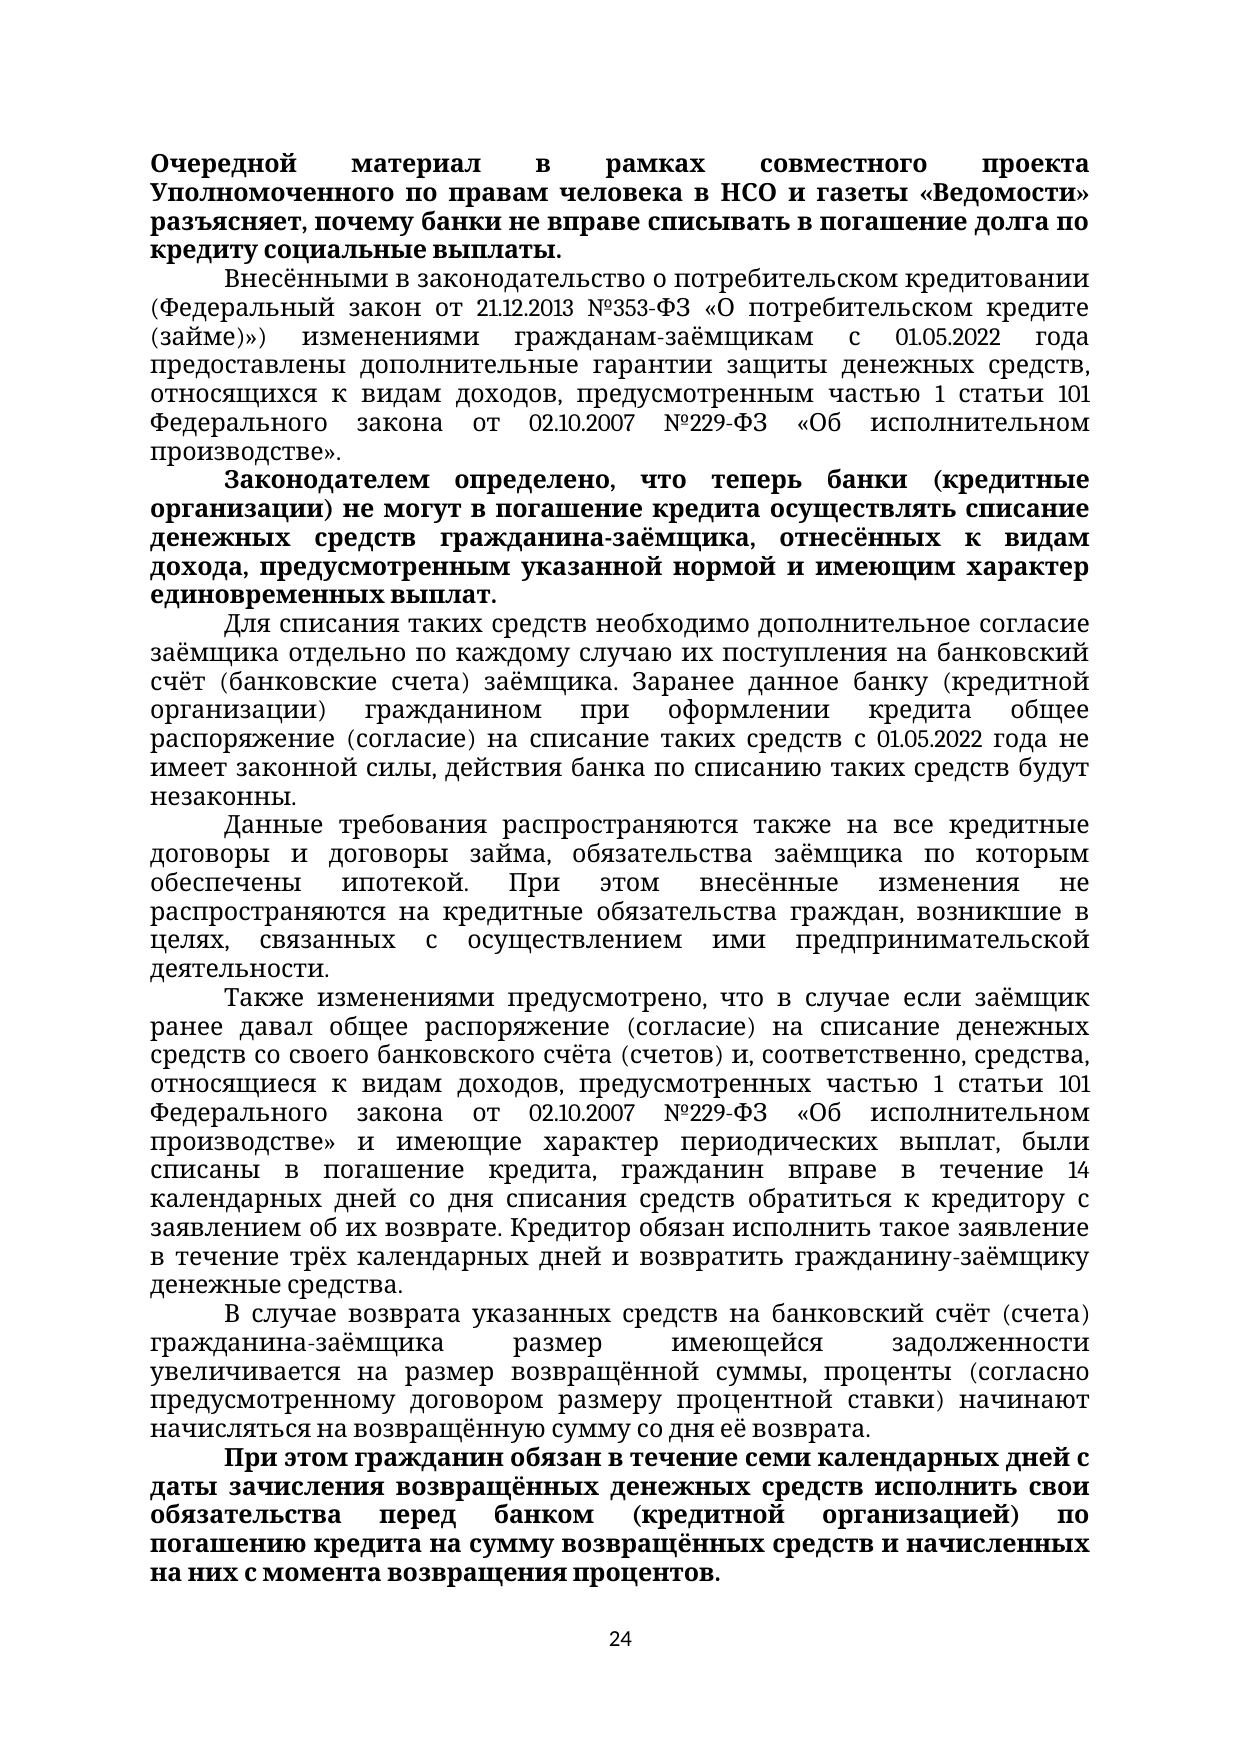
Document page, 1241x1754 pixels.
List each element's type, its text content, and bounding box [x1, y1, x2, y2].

text Также изменениями предусмотрено, что в случае если заёмщик ранее давал общее распоряжение (согласие) на списание денежных средств со своего банковского счёта (счетов) и, соответственно, средства, относящиеся к видам доходов, предусмотренных частью 1 статьи 101 Федерального закона от 02.10.2007 №229-ФЗ «Об исполнительном производстве» и имеющие характер периодических выплат, были списаны в погашение кредита, гражданин вправе в течение 14 календарных дней со дня списания средств обратиться к кредитору с заявлением об их возврате. Кредитор обязан исполнить такое заявление в течение трёх календарных дней и возвратить гражданину-заёмщику денежные средства. [150, 984, 1090, 1300]
text В случае возврата указанных средств на банковский счёт (счета) гражданина-заёмщика размер имеющейся задолженности увеличивается на размер возвращённой суммы, проценты (согласно предусмотренному договором размеру процентной ставки) начинают начисляться на возвращённую сумму со дня её возврата. [150, 1300, 1090, 1444]
text Очередной материал в рамках совместного проекта Уполномоченного по правам человека в НСО и газеты «Ведомости» разъясняет, почему банки не вправе списывать в погашение долга по кредиту социальные выплаты. [150, 150, 1090, 265]
text Внесёнными в законодательство о потребительском кредитовании (Федеральный закон от 21.12.2013 №353-ФЗ «О потребительском кредите (займе)») изменениями гражданам-заёмщикам с 01.05.2022 года предоставлены дополнительные гарантии защиты денежных средств, относящихся к видам доходов, предусмотренным частью 1 статьи 101 Федерального закона от 02.10.2007 №229-ФЗ «Об исполнительном производстве». [150, 265, 1090, 466]
text При этом гражданин обязан в течение семи календарных дней с даты зачисления возвращённых денежных средств исполнить свои обязательства перед банком (кредитной организацией) по погашению кредита на сумму возвращённых средств и начисленных на них с момента возвращения процентов. [150, 1444, 1090, 1587]
text Данные требования распространяются также на все кредитные договоры и договоры займа, обязательства заёмщика по которым обеспечены ипотекой. При этом внесённые изменения не распространяются на кредитные обязательства граждан, возникшие в целях, связанных с осуществлением ими предпринимательской деятельности. [150, 811, 1090, 984]
text Законодателем определено, что теперь банки (кредитные организации) не могут в погашение кредита осуществлять списание денежных средств гражданина-заёмщика, отнесённых к видам дохода, предусмотренным указанной нормой и имеющим характер единовременных выплат. [150, 466, 1090, 610]
text Для списания таких средств необходимо дополнительное согласие заёмщика отдельно по каждому случаю их поступления на банковский счёт (банковские счета) заёмщика. Заранее данное банку (кредитной организации) гражданином при оформлении кредита общее распоряжение (согласие) на списание таких средств с 01.05.2022 года не имеет законной силы, действия банка по списанию таких средств будут незаконны. [150, 610, 1090, 811]
